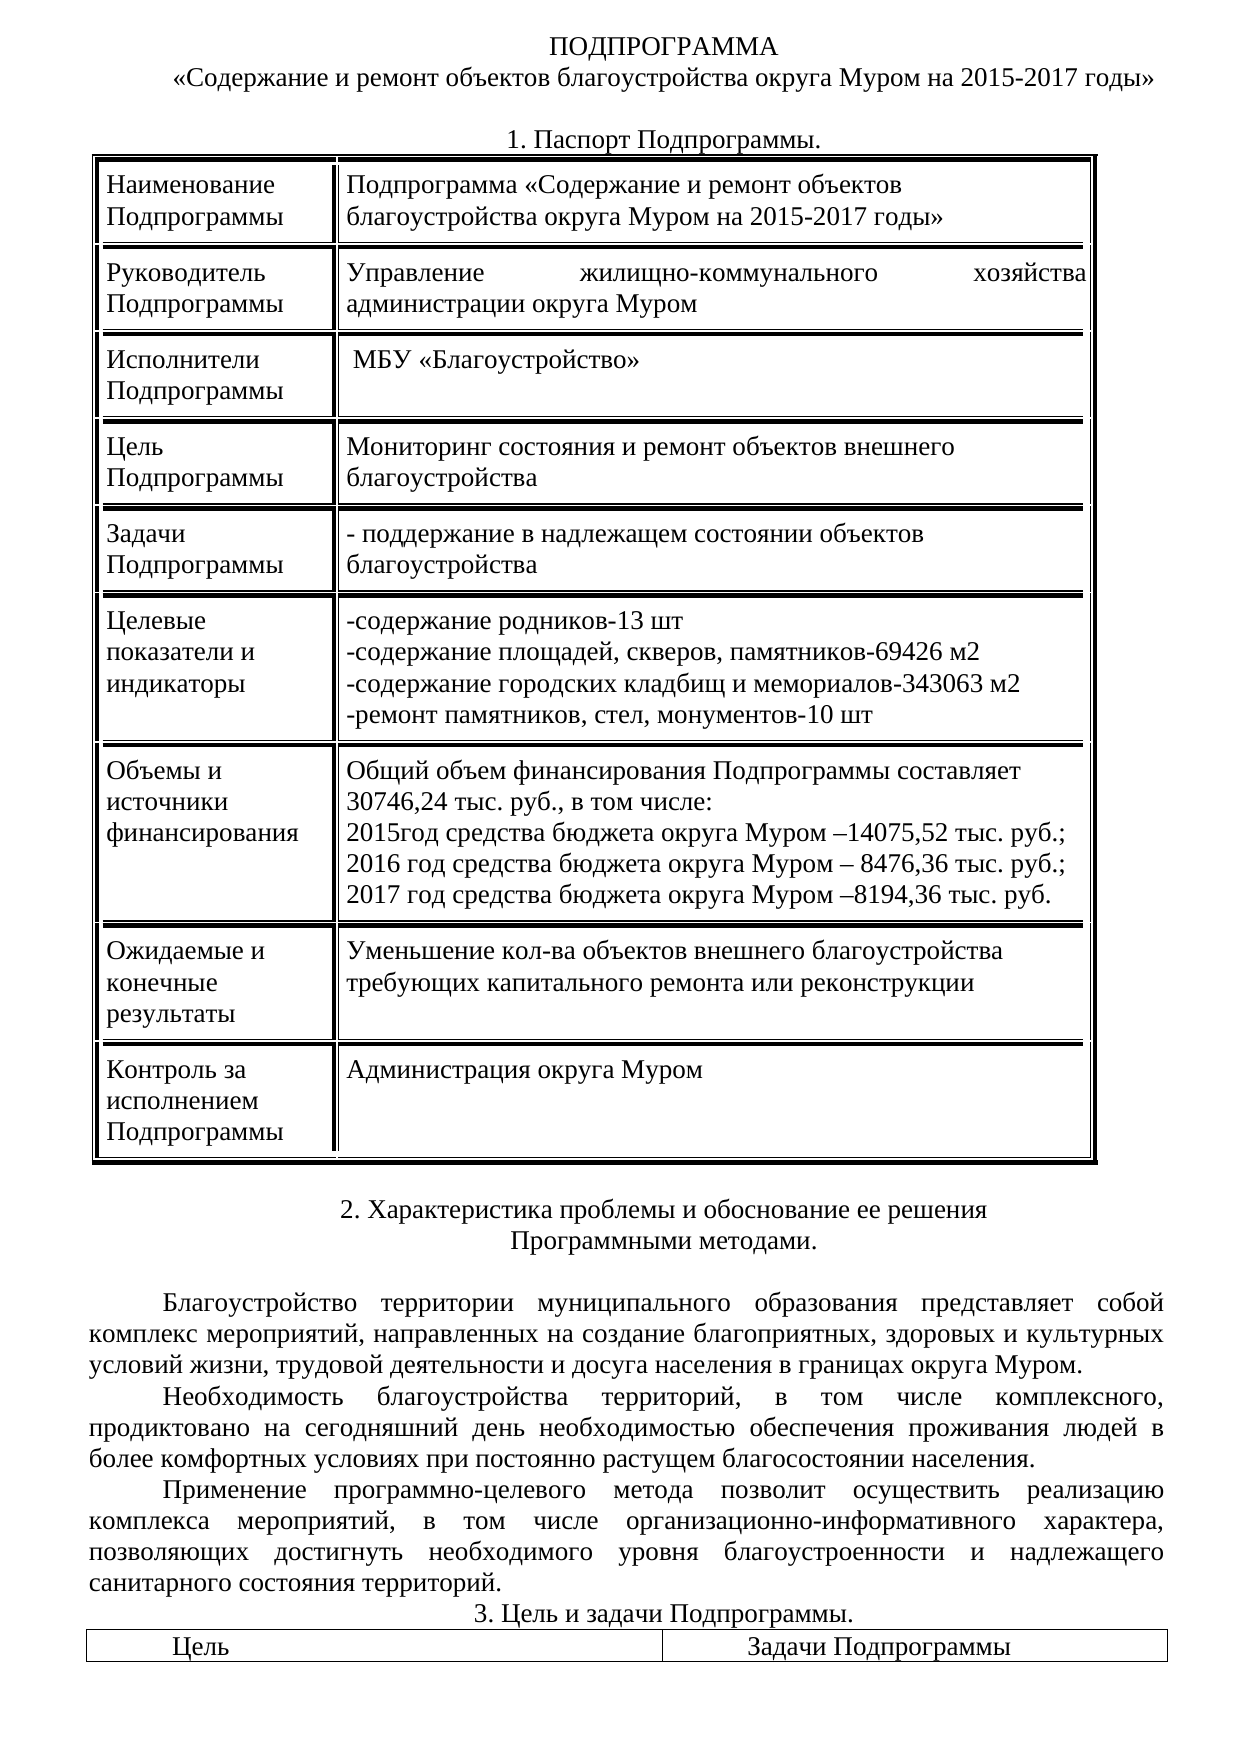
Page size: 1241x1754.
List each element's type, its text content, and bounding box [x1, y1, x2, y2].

table_cell Управление жилищно-коммунального хозяйства администрации округа Муром [335, 241, 1093, 328]
table_cell Контроль за исполнением Подпрограммы [95, 1039, 335, 1157]
table_cell - поддержание в надлежащем состоянии объектов благоустройства [335, 503, 1093, 590]
table_cell Мониторинг состояния и ремонт объектов внешнего благоустройства [335, 416, 1093, 503]
table_cell Общий объем финансирования Подпрограммы составляет 30746,24 тыс. руб., в том числе: 2015год средства бюджета округа Муром –14075,52 тыс. руб.; 2016 год средства бюджета округа Муром – 8476,36 тыс. руб.; 2017 год средства бюджета округа Муром –8194,36 тыс. руб. [335, 740, 1093, 920]
text «Содержание и ремонт объектов благоустройства округа Муром на 2015-2017 годы» [89, 61, 1165, 92]
table_cell Задачи Подпрограммы [95, 503, 335, 590]
text 3. Цель и задачи Подпрограммы. [89, 1598, 1165, 1629]
table_cell Администрация округа Муром [335, 1039, 1093, 1157]
text Необходимость благоустройства территорий, в том числе комплексного, продиктовано на сегодняшний день необходимостью обеспечения проживания людей в более комфортных условиях при постоянно растущем благосостоянии населения. [89, 1379, 1165, 1473]
text ПОДПРОГРАММА [89, 29, 1165, 61]
table_cell Ожидаемые и конечные результаты [95, 920, 335, 1038]
table_cell Уменьшение кол-ва объектов внешнего благоустройства требующих капитального ремонта или реконструкции [335, 920, 1093, 1038]
table_cell Руководитель Подпрограммы [95, 241, 335, 328]
table_cell Исполнители Подпрограммы [95, 329, 335, 416]
table_cell Объемы и источники финансирования [95, 740, 335, 920]
table_header Задачи Подпрограммы [663, 1630, 1167, 1661]
table_cell МБУ «Благоустройство» [335, 329, 1093, 416]
text 2. Характеристика проблемы и обоснование ее решения [89, 1193, 1165, 1224]
table_header Наименование Подпрограммы [99, 162, 335, 241]
table_header Цель [87, 1630, 662, 1661]
table_header Подпрограмма «Содержание и ремонт объектов благоустройства округа Муром на 2015-2017 годы» [335, 156, 1093, 241]
text Благоустройство территории муниципального образования представляет собой комплекс мероприятий, направленных на создание благоприятных, здоровых и культурных условий жизни, трудовой деятельности и досуга населения в границах округа Муром. [89, 1286, 1165, 1379]
text Применение программно-целевого метода позволит осуществить реализацию комплекса мероприятий, в том числе организационно-информативного характера, позволяющих достигнуть необходимого уровня благоустроенности и надлежащего санитарного состояния территорий. [89, 1473, 1165, 1598]
text Программными методами. [89, 1224, 1165, 1255]
text 1. Паспорт Подпрограммы. [89, 123, 1165, 154]
table_cell Цель Подпрограммы [95, 416, 335, 503]
table_cell Целевые показатели и индикаторы [95, 590, 335, 739]
table_cell -содержание родников-13 шт -содержание площадей, скверов, памятников-69426 м2 -содержание городских кладбищ и мемориалов-343063 м2 -ремонт памятников, стел, монументов-10 шт [335, 590, 1093, 739]
